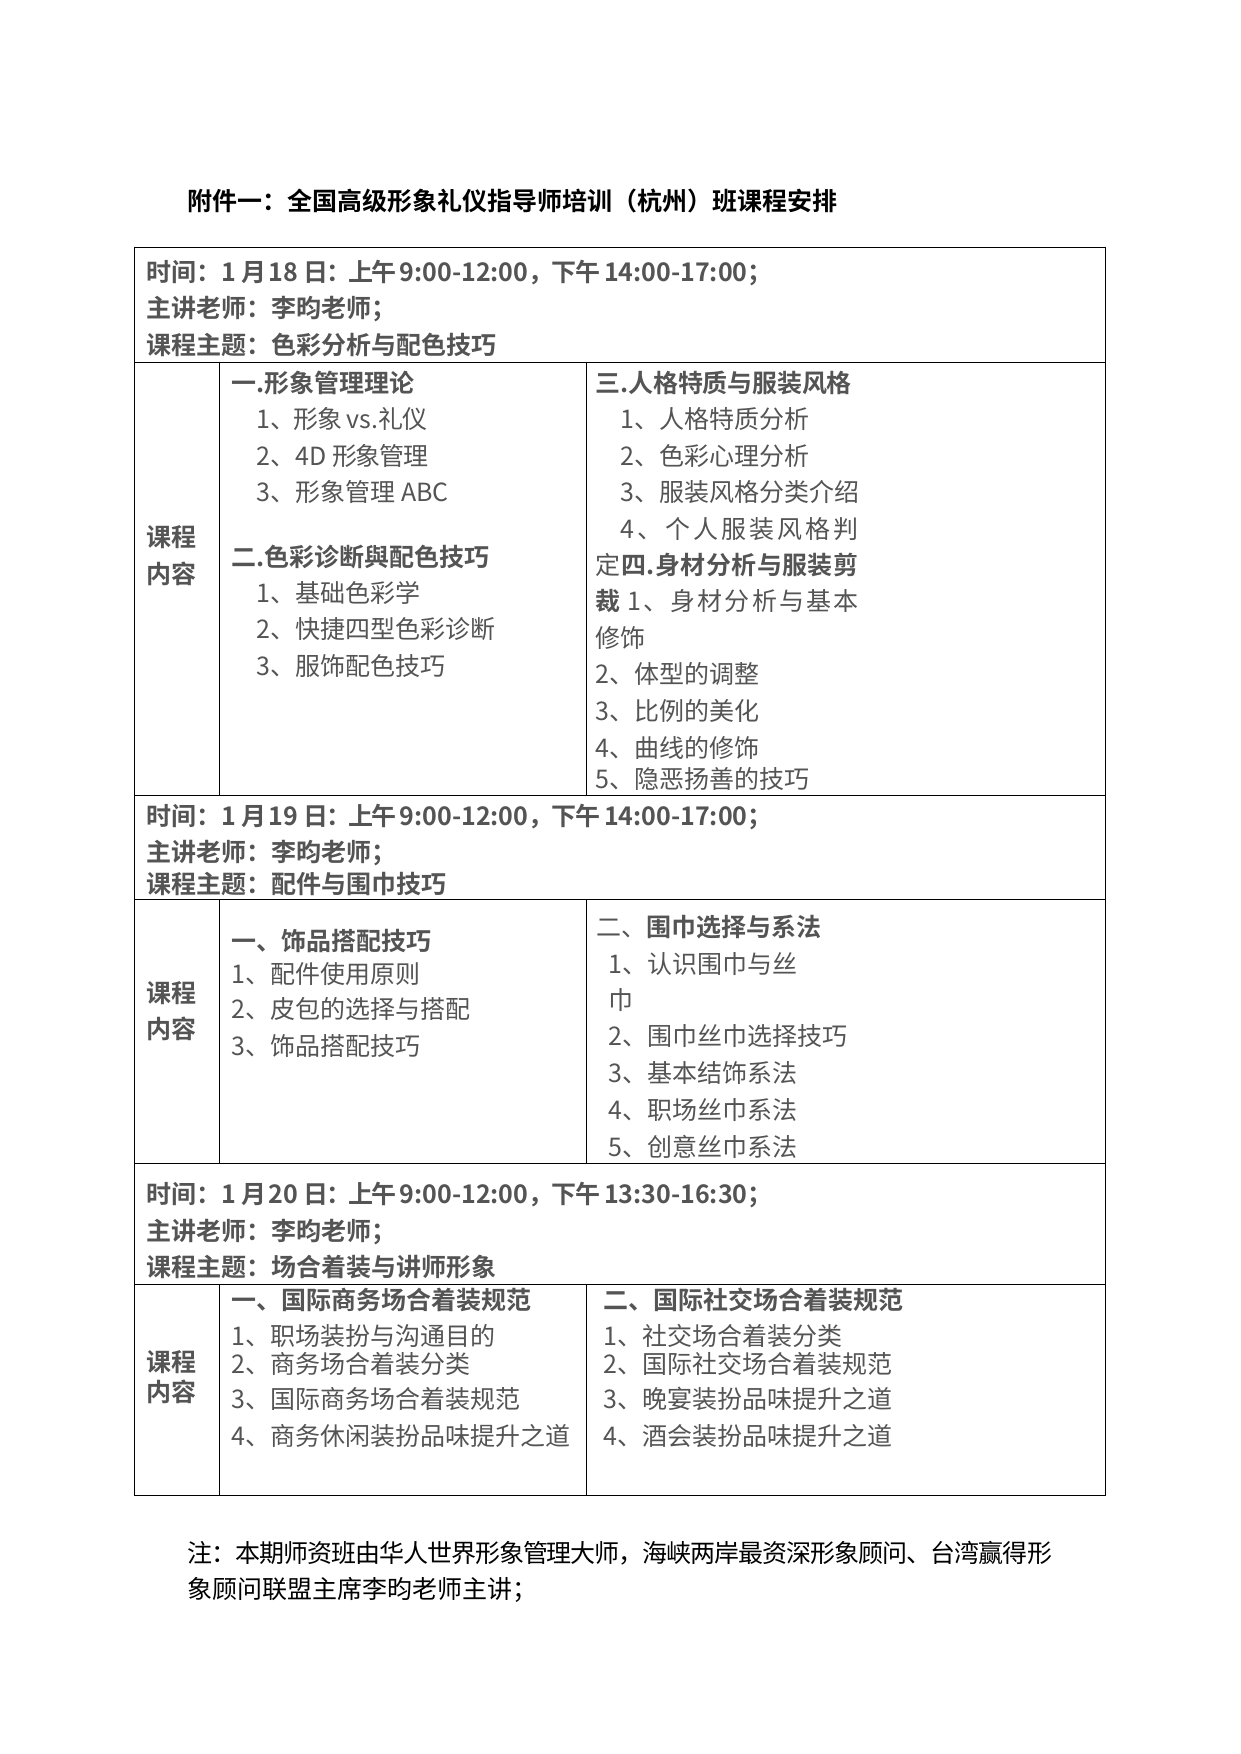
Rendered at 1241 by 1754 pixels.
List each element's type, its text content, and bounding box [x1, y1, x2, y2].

table_cell 3、国际商务场合着装规范 [220, 1379, 586, 1416]
table_cell 二.色彩诊断與配色技巧1、基础色彩学 2、快捷四型色彩诊断 3、服饰配色技巧 [220, 509, 586, 795]
table_cell 4、商务休闲装扮品味提升之道 [220, 1416, 586, 1495]
table_cell 内容 [135, 1379, 219, 1416]
table_header 时间：1 月 18 日：上午 9:00-12:00，下午 14:00-17:00； 主讲老师：李昀老师； 课程主题：色彩分析与配色技巧 [135, 248, 1105, 362]
table_cell [135, 1285, 219, 1316]
table_cell 三.人格特质与服装风格1、人格特质分析 2、色彩心理分析 3、服装风格分类介绍 4、个人服装风格判定四.身材分析与服装剪裁1、身材分析与基本修饰 2、体型的调整 3、比例的美化 4、曲线的修饰 5、隐恶扬善的技巧 [587, 363, 1105, 795]
table_cell 3、晚宴装扮品味提升之道 [587, 1379, 1105, 1416]
table_cell 课程内容 [135, 957, 219, 1163]
table_cell 一、国际商务场合着装规范 [220, 1285, 586, 1316]
table_cell [135, 1416, 219, 1495]
table_cell 时间：1 月 20 日：上午 9:00-12:00，下午 13:30-16:30； 主讲老师：李昀老师； 课程主题：场合着装与讲师形象 [135, 1164, 1105, 1284]
table_cell 一.形象管理理论 1、形象 vs.礼仪 2、4D 形象管理 3、形象管理 ABC [220, 363, 586, 509]
table_cell 1、职场装扮与沟通目的 2、商务场合着装分类 [220, 1316, 586, 1379]
text 注：本期师资班由华人世界形象管理大师，海峡两岸最资深形象顾问、台湾赢得形象顾问联盟主席李昀老师主讲； [187, 1533, 1053, 1606]
table_cell 4、酒会装扮品味提升之道 [587, 1416, 1105, 1495]
subtitle 附件一：全国高级形象礼仪指导师培训（杭州）班课程安排 [187, 181, 1173, 217]
table_cell 时间：1 月 19 日：上午 9:00-12:00，下午 14:00-17:00； 主讲老师：李昀老师； 课程主题：配件与围巾技巧 [135, 796, 1105, 899]
table_cell 课程内容 [135, 509, 219, 795]
table_cell [135, 900, 219, 957]
table_cell 二、国际社交场合着装规范 [587, 1285, 1105, 1316]
table_cell 一、饰品搭配技巧 [220, 900, 586, 957]
table_cell 1、社交场合着装分类 2、国际社交场合着装规范 [587, 1316, 1105, 1379]
table_cell 二、围巾选择与系法1、认识围巾与丝巾 2、围巾丝巾选择技巧 3、基本结饰系法 4、职场丝巾系法 5、创意丝巾系法 [587, 900, 1105, 1163]
table_cell 课程 [135, 1316, 219, 1379]
table_cell 1、配件使用原则 2、皮包的选择与搭配 3、饰品搭配技巧 [220, 957, 586, 1163]
table_cell [135, 363, 219, 509]
